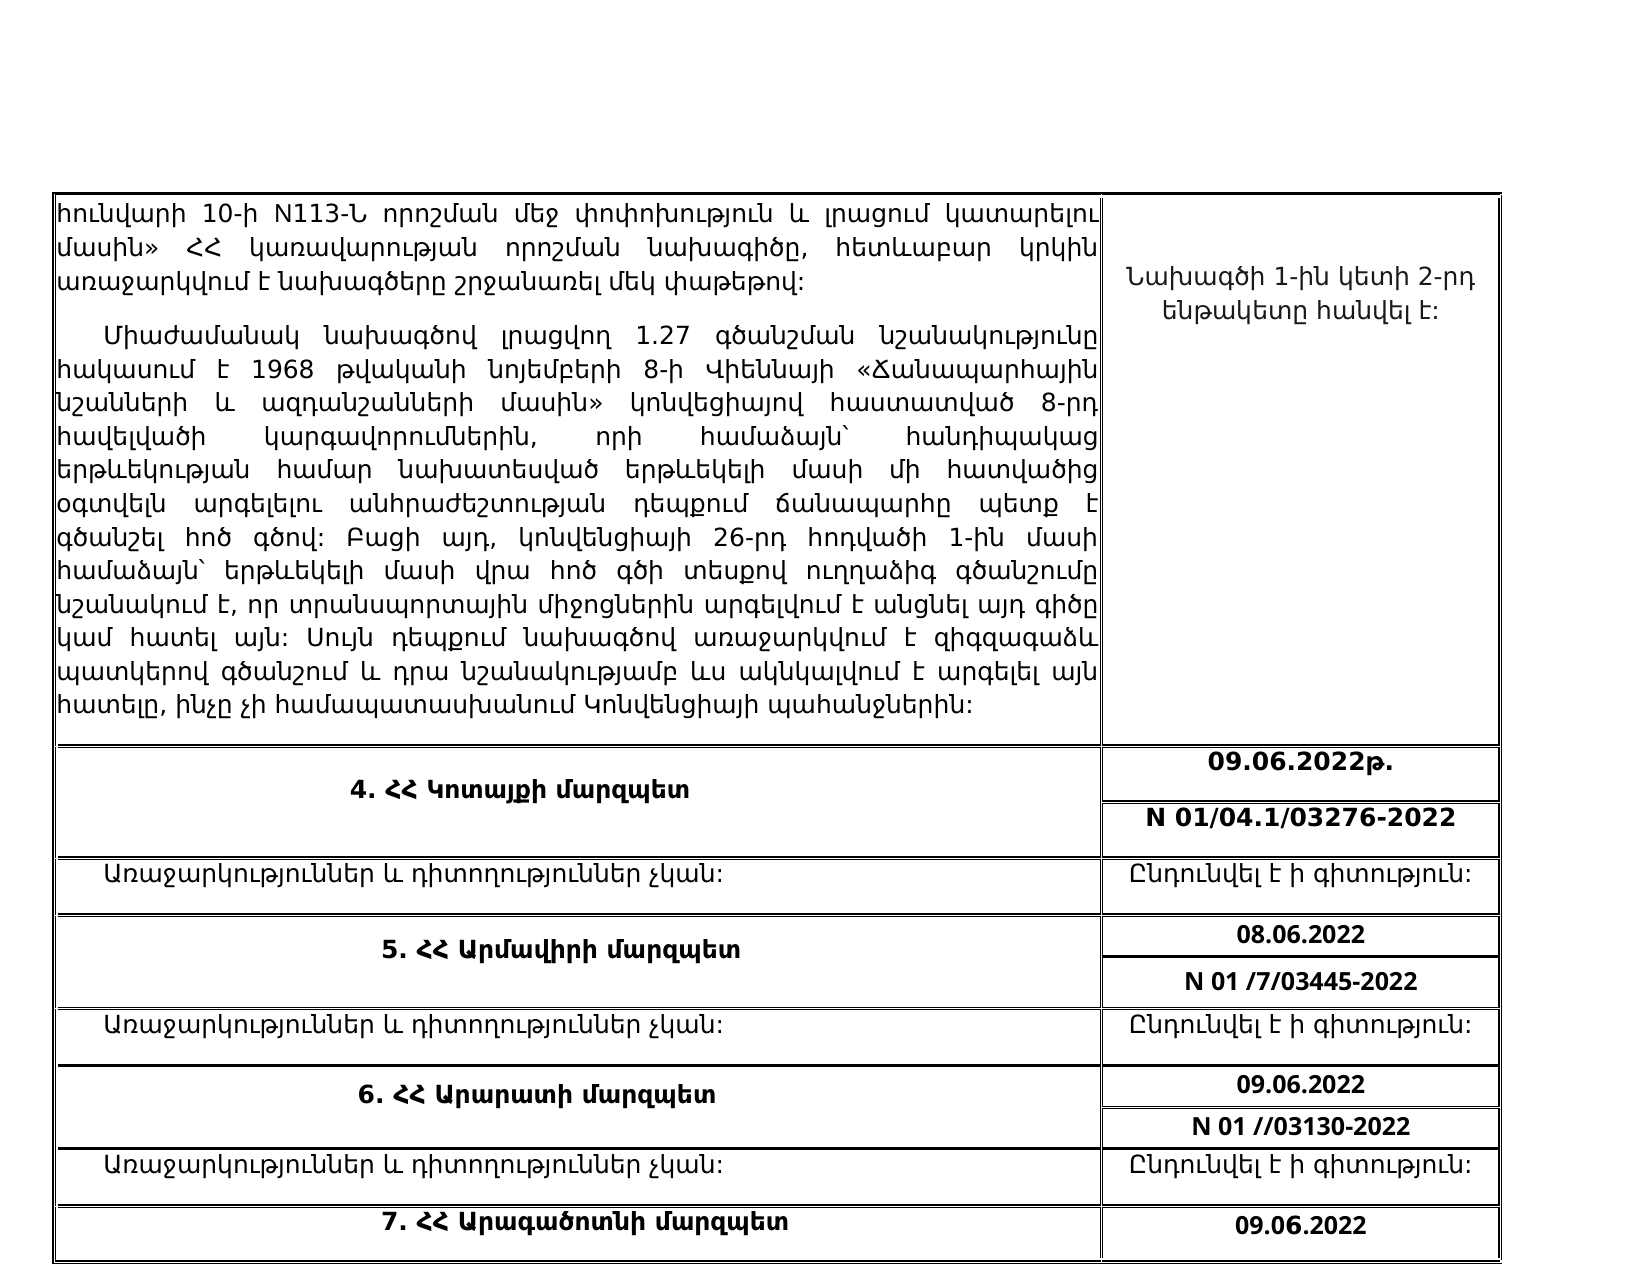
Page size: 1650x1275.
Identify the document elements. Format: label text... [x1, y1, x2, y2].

table_cell 08.06.2022 [1103, 917, 1498, 955]
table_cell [1101, 195, 1500, 744]
table_cell N 01 //03130-2022 [1103, 1109, 1498, 1147]
table_cell 09.06.2022 [1101, 1208, 1500, 1260]
table_cell 6. ՀՀ Արարատի մարզպետ [56, 1064, 1100, 1147]
table_cell N 01 /7/03445-2022 [1103, 958, 1498, 1007]
table_cell 09.06.2022 [1103, 1067, 1498, 1106]
table_cell N 01/04.1/03276-2022 [1103, 804, 1498, 856]
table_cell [56, 195, 1101, 744]
table_cell 09.06.2022թ. [1103, 748, 1498, 800]
table_cell Ընդունվել է ի գիտություն: [1103, 860, 1498, 913]
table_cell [56, 1204, 1101, 1260]
table_cell 5. ՀՀ Արմավիրի մարզպետ [56, 913, 1100, 1007]
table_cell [54, 1007, 1101, 1064]
table_cell Ընդունվել է ի գիտություն: [1103, 1010, 1498, 1064]
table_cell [56, 1147, 1100, 1204]
table_cell Առաջարկություններ և դիտողություններ չկան: [56, 856, 1100, 913]
table_cell Ընդունվել է ի գիտություն: [1103, 1150, 1498, 1204]
table_cell 4. ՀՀ Կոտայքի մարզպետ [56, 744, 1100, 856]
